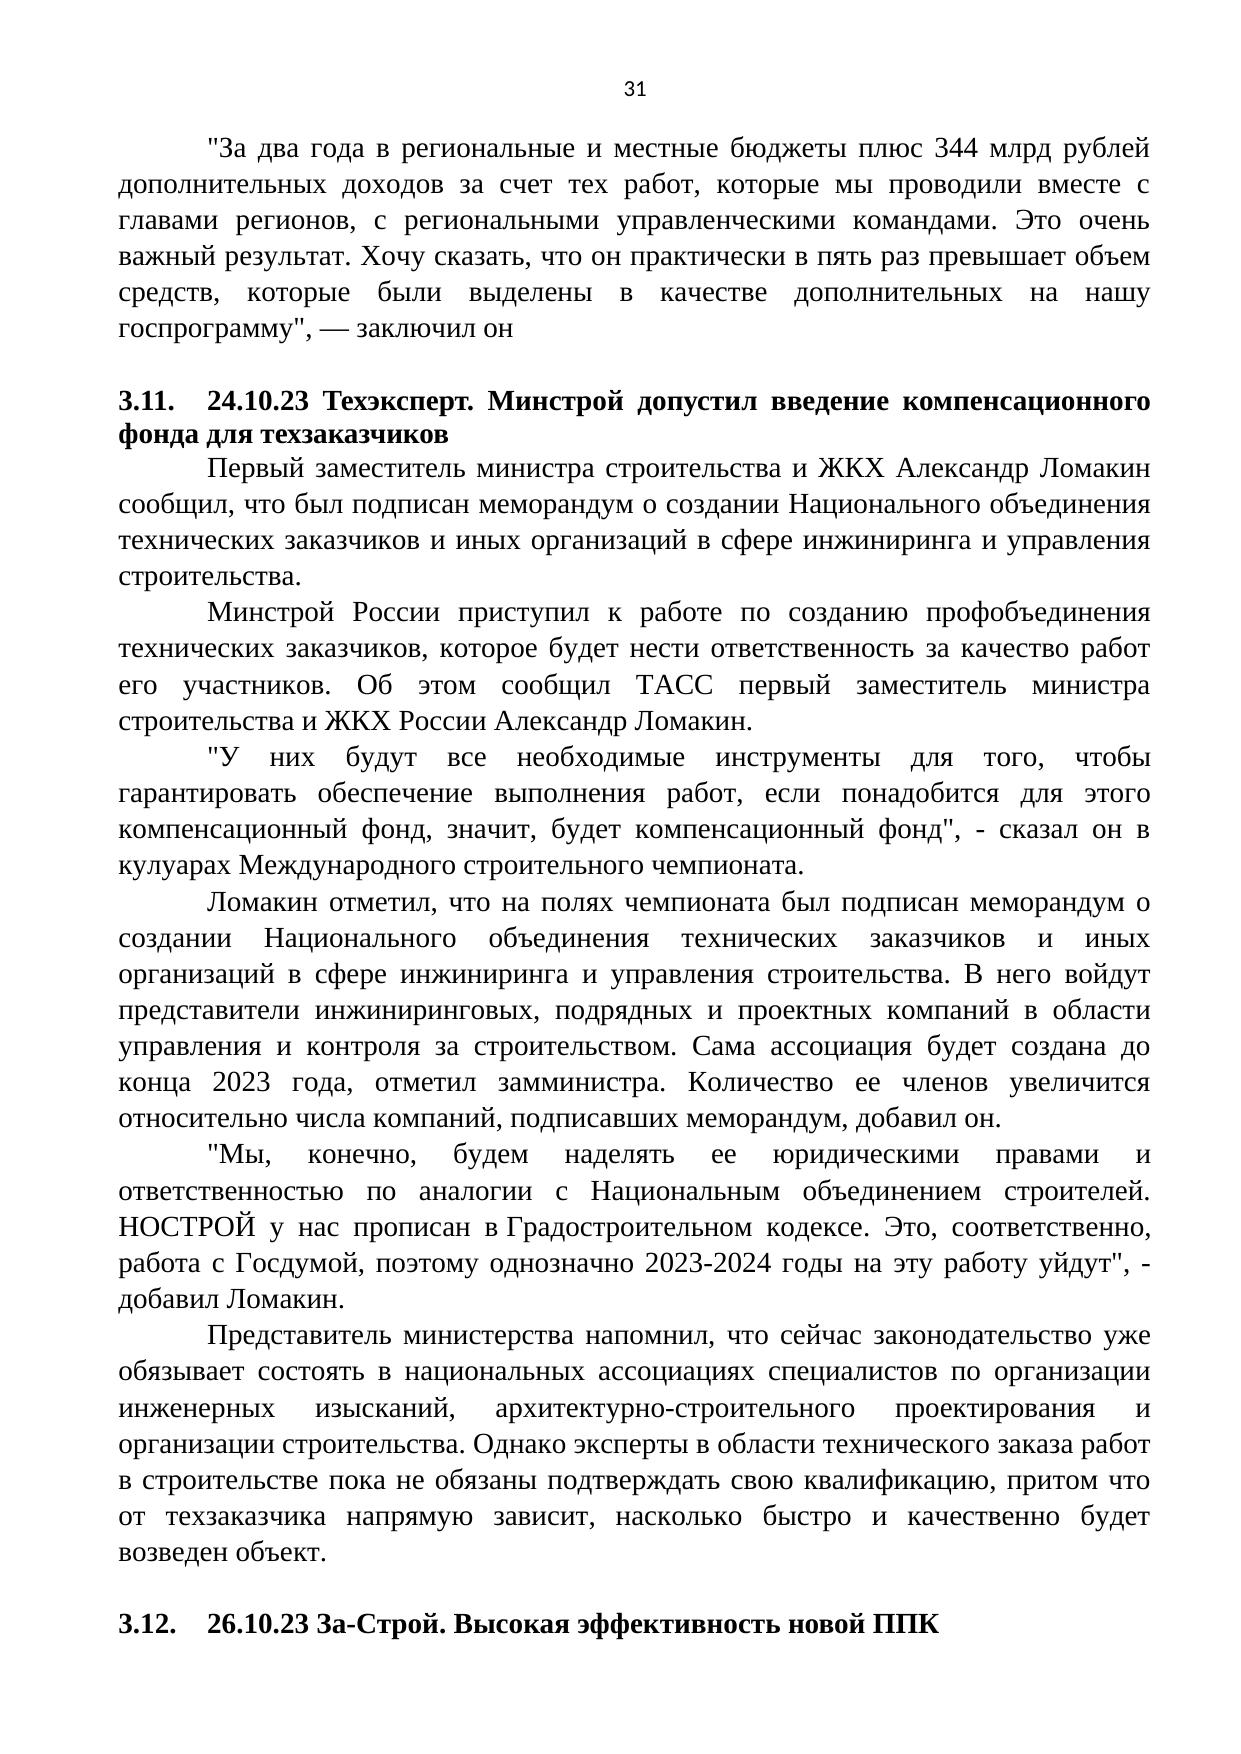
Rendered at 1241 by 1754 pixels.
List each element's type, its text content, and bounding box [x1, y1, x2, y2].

text "Мы, конечно, будем наделять ее юридическими правами и ответственностью по аналогии с Национальным объединением строителей. НОСТРОЙ у нас прописан в Градостроительном кодексе. Это, соответственно, работа с Госдумой, поэтому однозначно 2023-2024 годы на эту работу уйдут", - добавил Ломакин. [118, 1137, 1152, 1315]
text Первый заместитель министра строительства и ЖКХ Александр Ломакин сообщил, что был подписан меморандум о создании Национального объединения технических заказчиков и иных организаций в сфере инжиниринга и управления строительства. [118, 450, 1152, 592]
text Представитель министерства напомнил, что сейчас законодательство уже обязывает состоять в национальных ассоциациях специалистов по организации инженерных изысканий, архитектурно-строительного проектирования и организации строительства. Однако эксперты в области технического заказа работ в строительстве пока не обязаны подтверждать свою квалификацию, притом что от техзаказчика напрямую зависит, насколько быстро и качественно будет возведен объект. [118, 1317, 1152, 1568]
subtitle 24.10.23 Техэксперт. Минстрой допустил введение компенсационного фонда для техзаказчиков [118, 383, 1152, 450]
text Минстрой России приступил к работе по созданию профобъединения технических заказчиков, которое будет нести ответственность за качество работ его участников. Об этом сообщил ТАСС первый заместитель министра строительства и ЖКХ России Александр Ломакин. [118, 594, 1152, 736]
subtitle 26.10.23 За-Строй. Высокая эффективность новой ППК [118, 1607, 1152, 1640]
text "У них будут все необходимые инструменты для того, чтобы гарантировать обеспечение выполнения работ, если понадобится для этого компенсационный фонд, значит, будет компенсационный фонд", - сказал он в кулуарах Международного строительного чемпионата. [118, 739, 1152, 881]
text "За два года в региональные и местные бюджеты плюс 344 млрд рублей дополнительных доходов за счет тех работ, которые мы проводили вместе с главами регионов, с региональными управленческими командами. Это очень важный результат. Хочу сказать, что он практически в пять раз превышает объем средств, которые были выделены в качестве дополнительных на нашу госпрограмму", — заключил он [118, 130, 1152, 344]
text Ломакин отметил, что на полях чемпионата был подписан меморандум о создании Национального объединения технических заказчиков и иных организаций в сфере инжиниринга и управления строительства. В него войдут представители инжиниринговых, подрядных и проектных компаний в области управления и контроля за строительством. Сама ассоциация будет создана до конца 2023 года, отметил замминистра. Количество ее членов увеличится относительно числа компаний, подписавших меморандум, добавил он. [118, 884, 1152, 1134]
